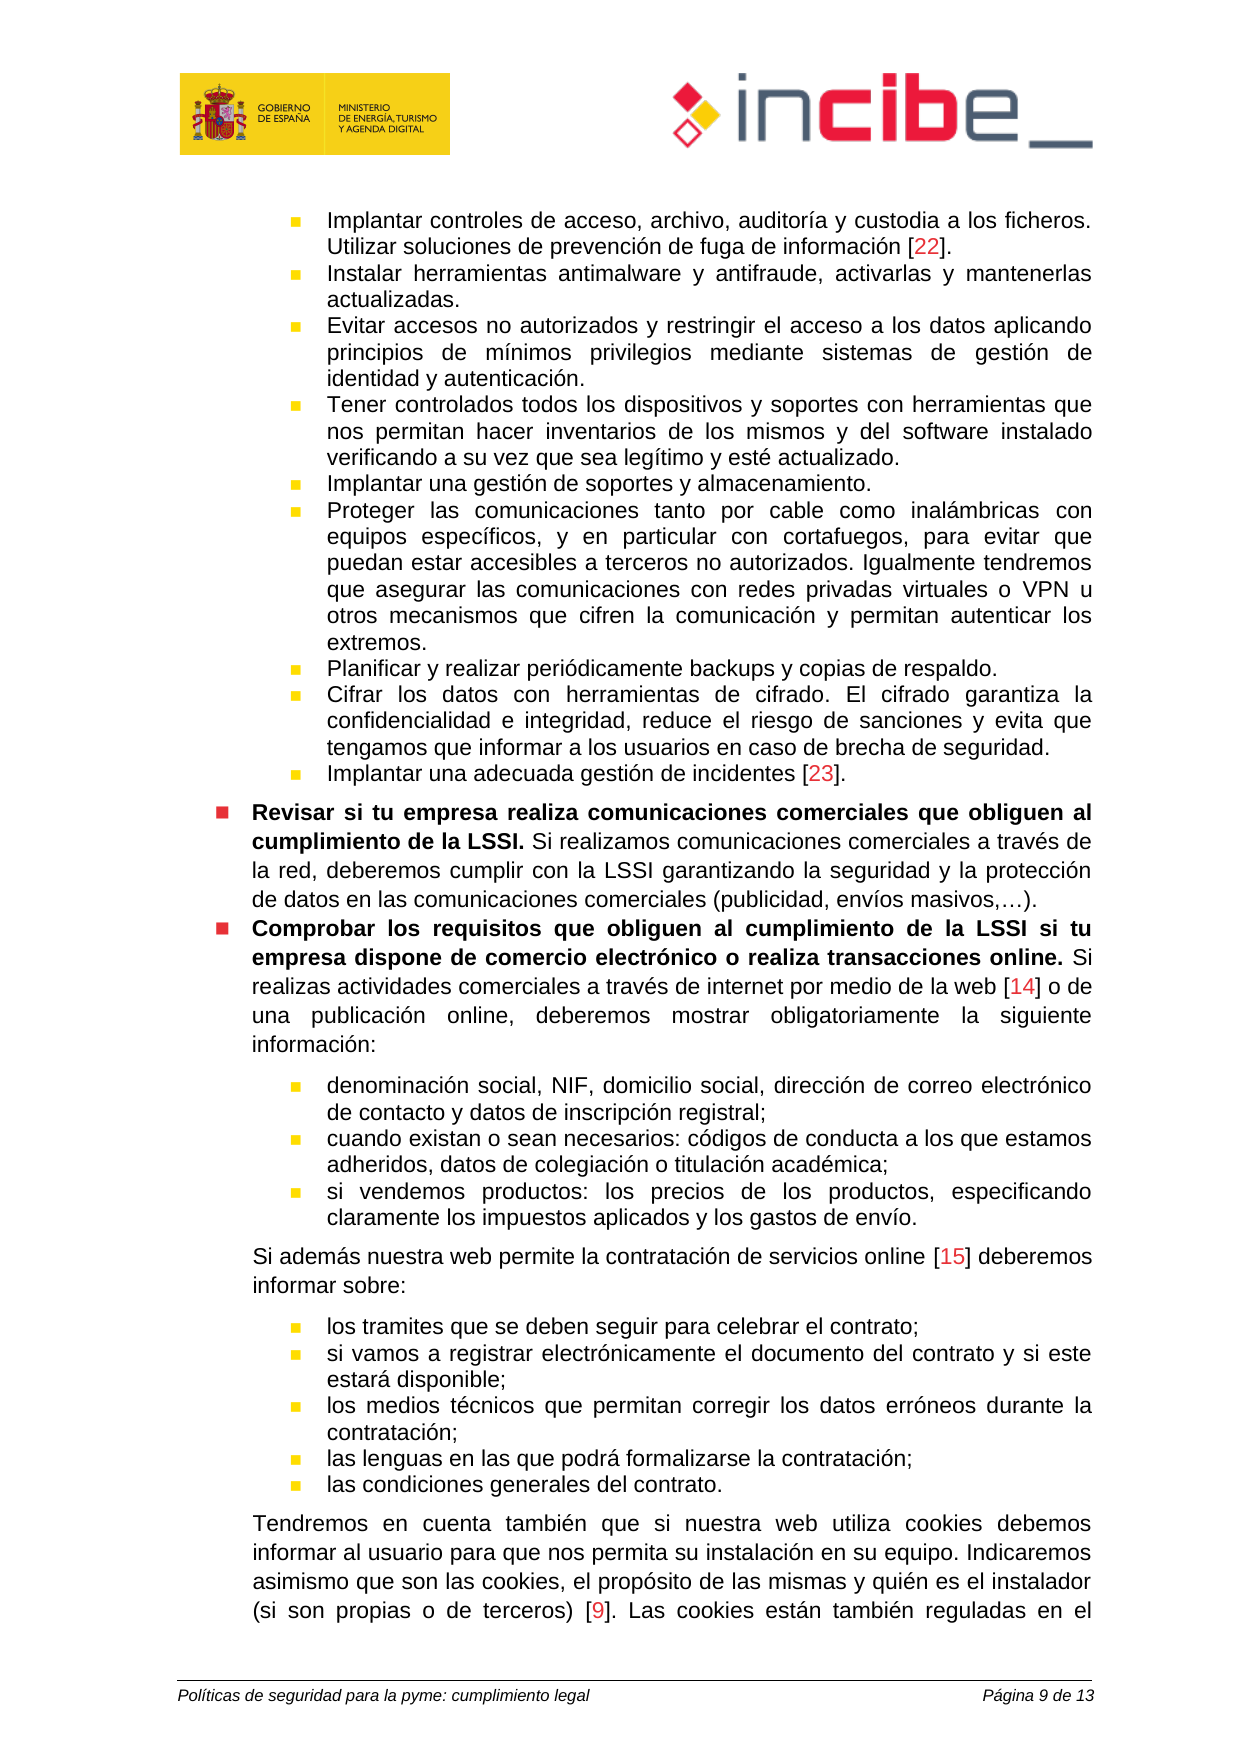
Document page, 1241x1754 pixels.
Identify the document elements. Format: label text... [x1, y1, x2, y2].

list si vendemos productos: los precios de los productos, especificando claramente los impuestos aplicados y los gastos de envío. [289, 1178, 1092, 1230]
text Implantar una gestión de soportes y almacenamiento. [289, 470, 1092, 497]
list Si además nuestra web permite la contratación de servicios online [15] deberemos informar sobre: [252, 1243, 1092, 1298]
list cuando existan o sean necesarios: códigos de conducta a los que estamos adheridos, datos de colegiación o titulación académica; [289, 1125, 1092, 1178]
list los tramites que se deben seguir para celebrar el contrato; [289, 1313, 1092, 1339]
text Cifrar los datos con herramientas de cifrado. El cifrado garantiza la confidencialidad e integridad, reduce el riesgo de sanciones y evita que tengamos que informar a los usuarios en caso de brecha de seguridad. [289, 681, 1092, 760]
list las lenguas en las que podrá formalizarse la contratación; [289, 1445, 1092, 1471]
picture [179, 73, 450, 155]
text Implantar una adecuada gestión de incidentes [23]. [289, 760, 1092, 787]
list denominación social, NIF, domicilio social, dirección de correo electrónico de contacto y datos de inscripción registral; [289, 1072, 1092, 1125]
text Instalar herramientas antimalware y antifraude, activarlas y mantenerlas actualizadas. [289, 259, 1092, 312]
text Planificar y realizar periódicamente backups y copias de respaldo. [289, 655, 1092, 681]
text Evitar accesos no autorizados y restringir el acceso a los datos aplicando principios de mínimos privilegios mediante sistemas de gestión de identidad y autenticación. [289, 312, 1092, 391]
list si vamos a registrar electrónicamente el documento del contrato y si este estará disponible; [289, 1339, 1092, 1392]
list Revisar si tu empresa realiza comunicaciones comerciales que obliguen al cumplimiento de la LSSI. Si realizamos comunicaciones comerciales a través de la red, deberemos cumplir con la LSSI garantizando la seguridad y la protección de datos en las comunicaciones comerciales (publicidad, envíos masivos,…). [214, 799, 1092, 912]
list las condiciones generales del contrato. [289, 1471, 1092, 1498]
list Comprobar los requisitos que obliguen al cumplimiento de la LSSI si tu empresa dispone de comercio electrónico o realiza transacciones online. Si realizas actividades comerciales a través de internet por medio de la web [14] o de una publicación online, deberemos mostrar obligatoriamente la siguiente información: [214, 915, 1092, 1057]
list los medios técnicos que permitan corregir los datos erróneos durante la contratación; [289, 1392, 1092, 1445]
picture [581, 73, 1093, 156]
text Proteger las comunicaciones tanto por cable como inalámbricas con equipos específicos, y en particular con cortafuegos, para evitar que puedan estar accesibles a terceros no autorizados. Igualmente tendremos que asegurar las comunicaciones con redes privadas virtuales o VPN u otros mecanismos que cifren la comunicación y permitan autenticar los extremos. [289, 497, 1092, 655]
text Implantar controles de acceso, archivo, auditoría y custodia a los ficheros. Utilizar soluciones de prevención de fuga de información [22]. [289, 207, 1092, 259]
text Tener controlados todos los dispositivos y soportes con herramientas que nos permitan hacer inventarios de los mismos y del software instalado verificando a su vez que sea legítimo y esté actualizado. [289, 391, 1092, 470]
